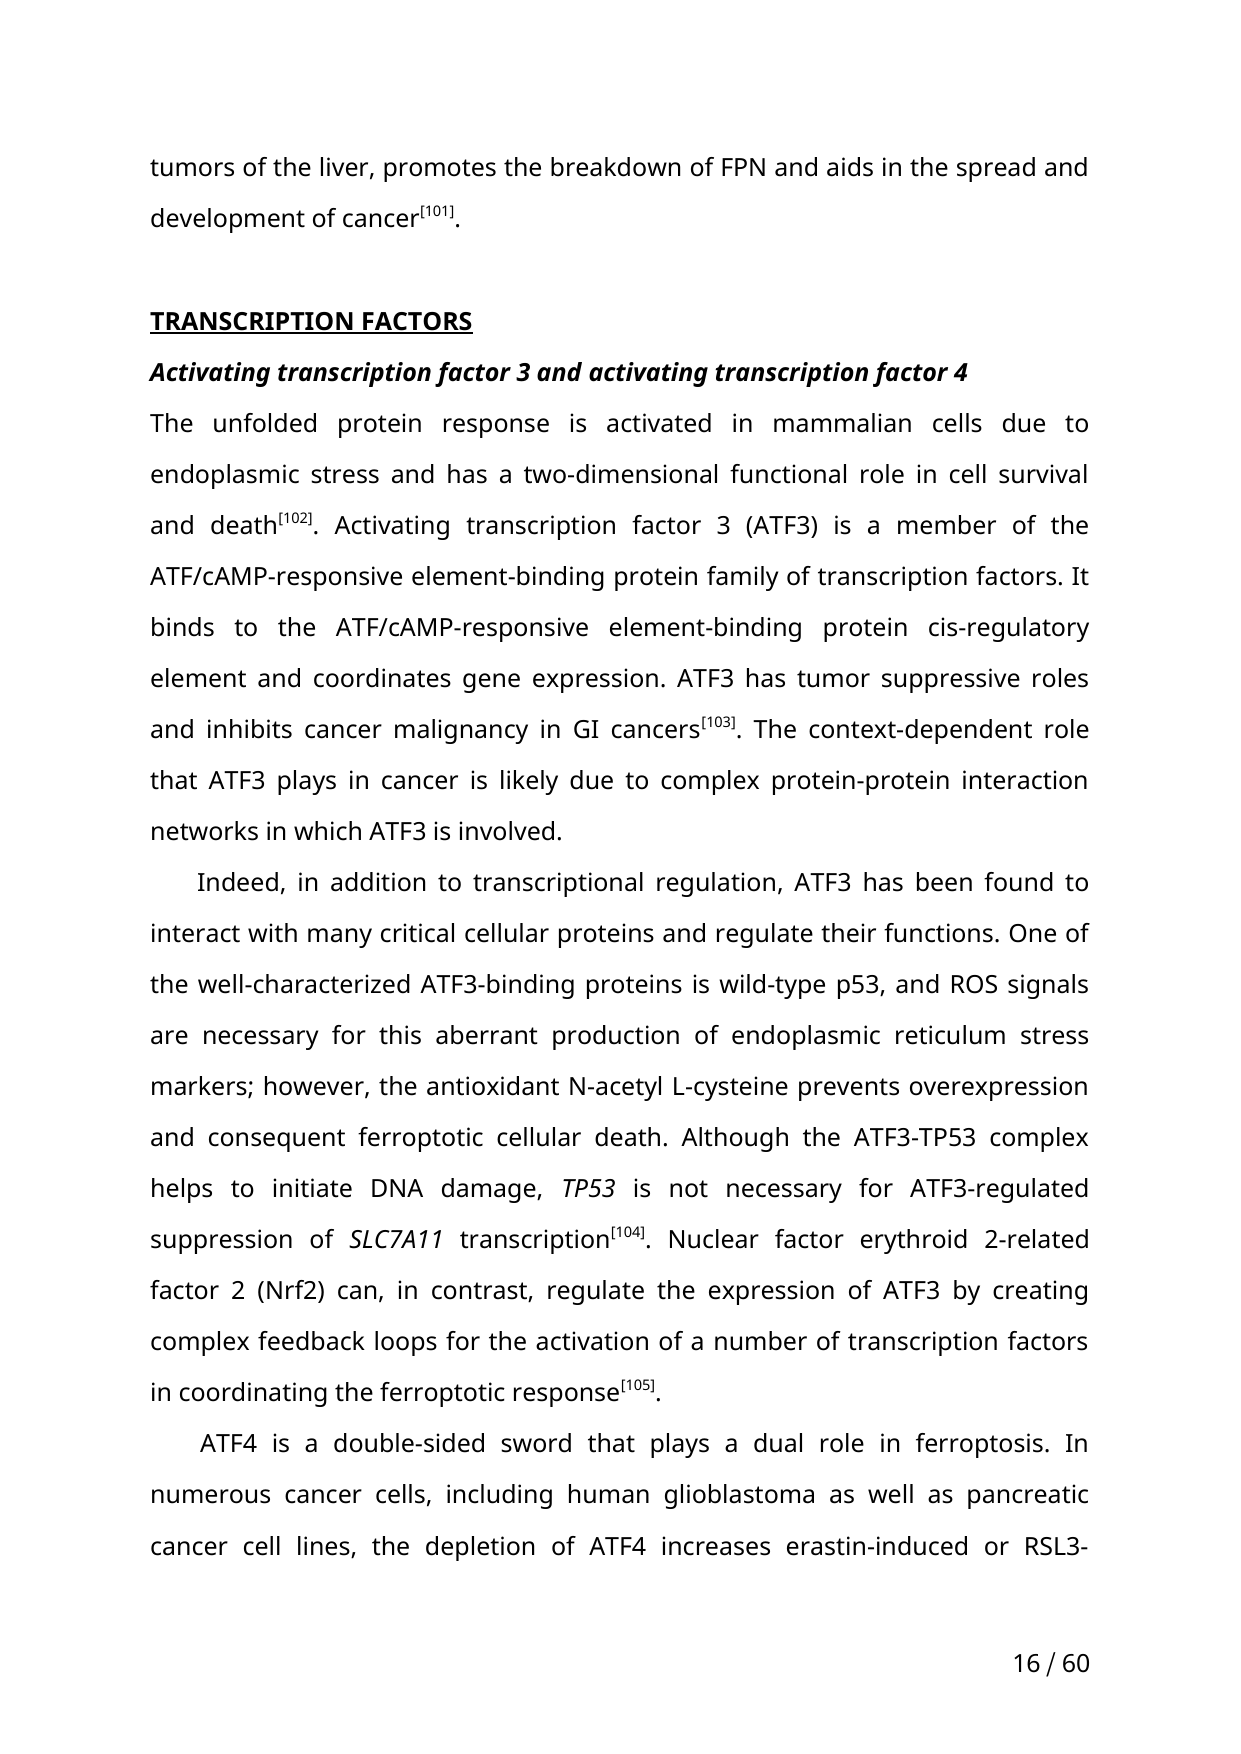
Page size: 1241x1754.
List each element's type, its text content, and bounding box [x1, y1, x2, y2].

text Activating transcription factor 3 and activating transcription factor 4 [150, 354, 1090, 388]
text The unfolded protein response is activated in mammalian cells due to endoplasmic stress and has a two-dimensional functional role in cell survival and death[102]. Activating transcription factor 3 (ATF3) is a member of the ATF/cAMP-responsive element-binding protein family of transcription factors. It binds to the ATF/cAMP-responsive element-binding protein cis-regulatory element and coordinates gene expression. ATF3 has tumor suppressive roles and inhibits cancer malignancy in GI cancers[103]. The context-dependent role that ATF3 plays in cancer is likely due to complex protein-protein interaction networks in which ATF3 is involved. [150, 405, 1090, 848]
text Indeed, in addition to transcriptional regulation, ATF3 has been found to interact with many critical cellular proteins and regulate their functions. One of the well-characterized ATF3-binding proteins is wild-type p53, and ROS signals are necessary for this aberrant production of endoplasmic reticulum stress markers; however, the antioxidant N-acetyl L-cysteine prevents overexpression and consequent ferroptotic cellular death. Although the ATF3-TP53 complex helps to initiate DNA damage, TP53 is not necessary for ATF3-regulated suppression of SLC7A11 transcription[104]. Nuclear factor erythroid 2-related factor 2 (Nrf2) can, in contrast, regulate the expression of ATF3 by creating complex feedback loops for the activation of a number of transcription factors in coordinating the ferroptotic response[105]. [150, 864, 1090, 1409]
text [150, 1426, 1090, 1562]
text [150, 150, 1090, 235]
text TRANSCRIPTION FACTORS [150, 303, 1090, 337]
